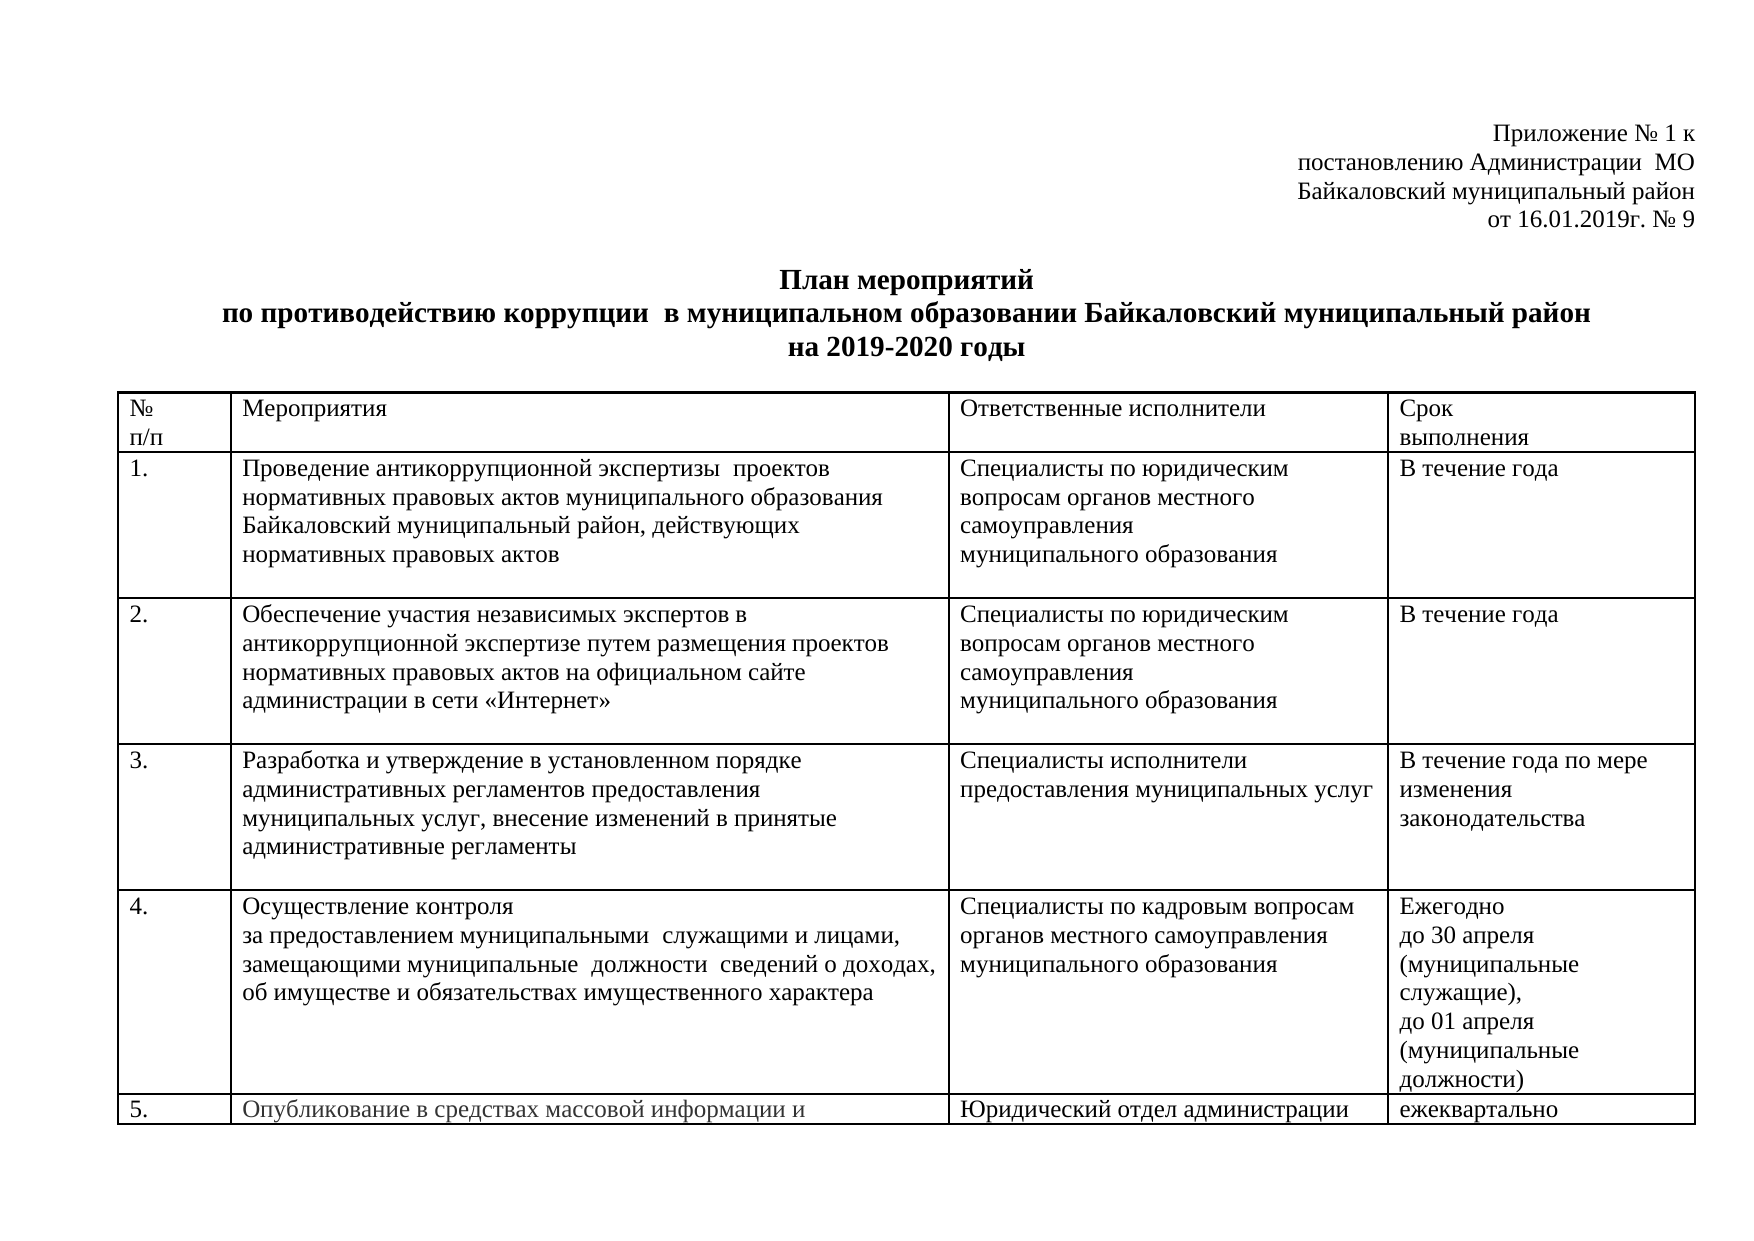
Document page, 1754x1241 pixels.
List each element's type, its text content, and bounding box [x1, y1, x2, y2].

table_header Срок выполнения [1389, 394, 1694, 451]
table_cell Обеспечение участия независимых экспертов в антикоррупционной экспертизе путем размещения проектов нормативных правовых актов на официальном сайте администрации в сети «Интернет» [232, 599, 948, 743]
table_header Мероприятия [232, 394, 948, 451]
table_cell Специалисты по юридическим вопросам органов местного самоуправления муниципального образования [950, 453, 1387, 597]
table_cell Ежегодно до 30 апреля (муниципальные служащие), до 01 апреля (муниципальные должности) [1389, 891, 1694, 1092]
table_cell В течение года по мере изменения законодательства [1389, 745, 1694, 889]
table_cell 2. [119, 599, 230, 743]
table_cell 5. [119, 1095, 230, 1123]
text на 2019-2020 годы [118, 329, 1695, 363]
table_cell Проведение антикоррупционной экспертизы проектов нормативных правовых актов муниципального образования Байкаловский муниципальный район, действующих нормативных правовых актов [232, 453, 948, 597]
text План мероприятий [118, 262, 1695, 296]
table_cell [950, 1095, 1387, 1123]
table_cell Специалисты по кадровым вопросам органов местного самоуправления муниципального образования [950, 891, 1387, 1092]
table_cell Разработка и утверждение в установленном порядке административных регламентов предоставления муниципальных услуг, внесение изменений в принятые административные регламенты [232, 745, 948, 889]
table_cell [232, 1095, 948, 1123]
table_cell В течение года [1389, 453, 1694, 597]
table_cell ежеквартально [1389, 1095, 1694, 1123]
table_cell Специалисты по юридическим вопросам органов местного самоуправления муниципального образования [950, 599, 1387, 743]
table_cell 3. [119, 745, 230, 889]
table_cell Осуществление контроля за предоставлением муниципальными служащими и лицами, замещающими муниципальные должности сведений о доходах, об имуществе и обязательствах имущественного характера [232, 891, 948, 1092]
text Приложение № 1 к [118, 118, 1695, 147]
table_cell 4. [119, 891, 230, 1092]
table_cell Специалисты исполнители предоставления муниципальных услуг [950, 745, 1387, 889]
text по противодействию коррупции в муниципальном образовании Байкаловский муниципальный район [118, 296, 1695, 329]
text от 16.01.2019г. № 9 [118, 204, 1695, 233]
table_cell 1. [119, 453, 230, 597]
table_cell В течение года [1389, 599, 1694, 743]
table_header Ответственные исполнители [950, 394, 1387, 451]
text Байкаловский муниципальный район [118, 176, 1695, 204]
table_header № п/п [119, 394, 230, 451]
text постановлению Администрации МО [118, 147, 1695, 176]
